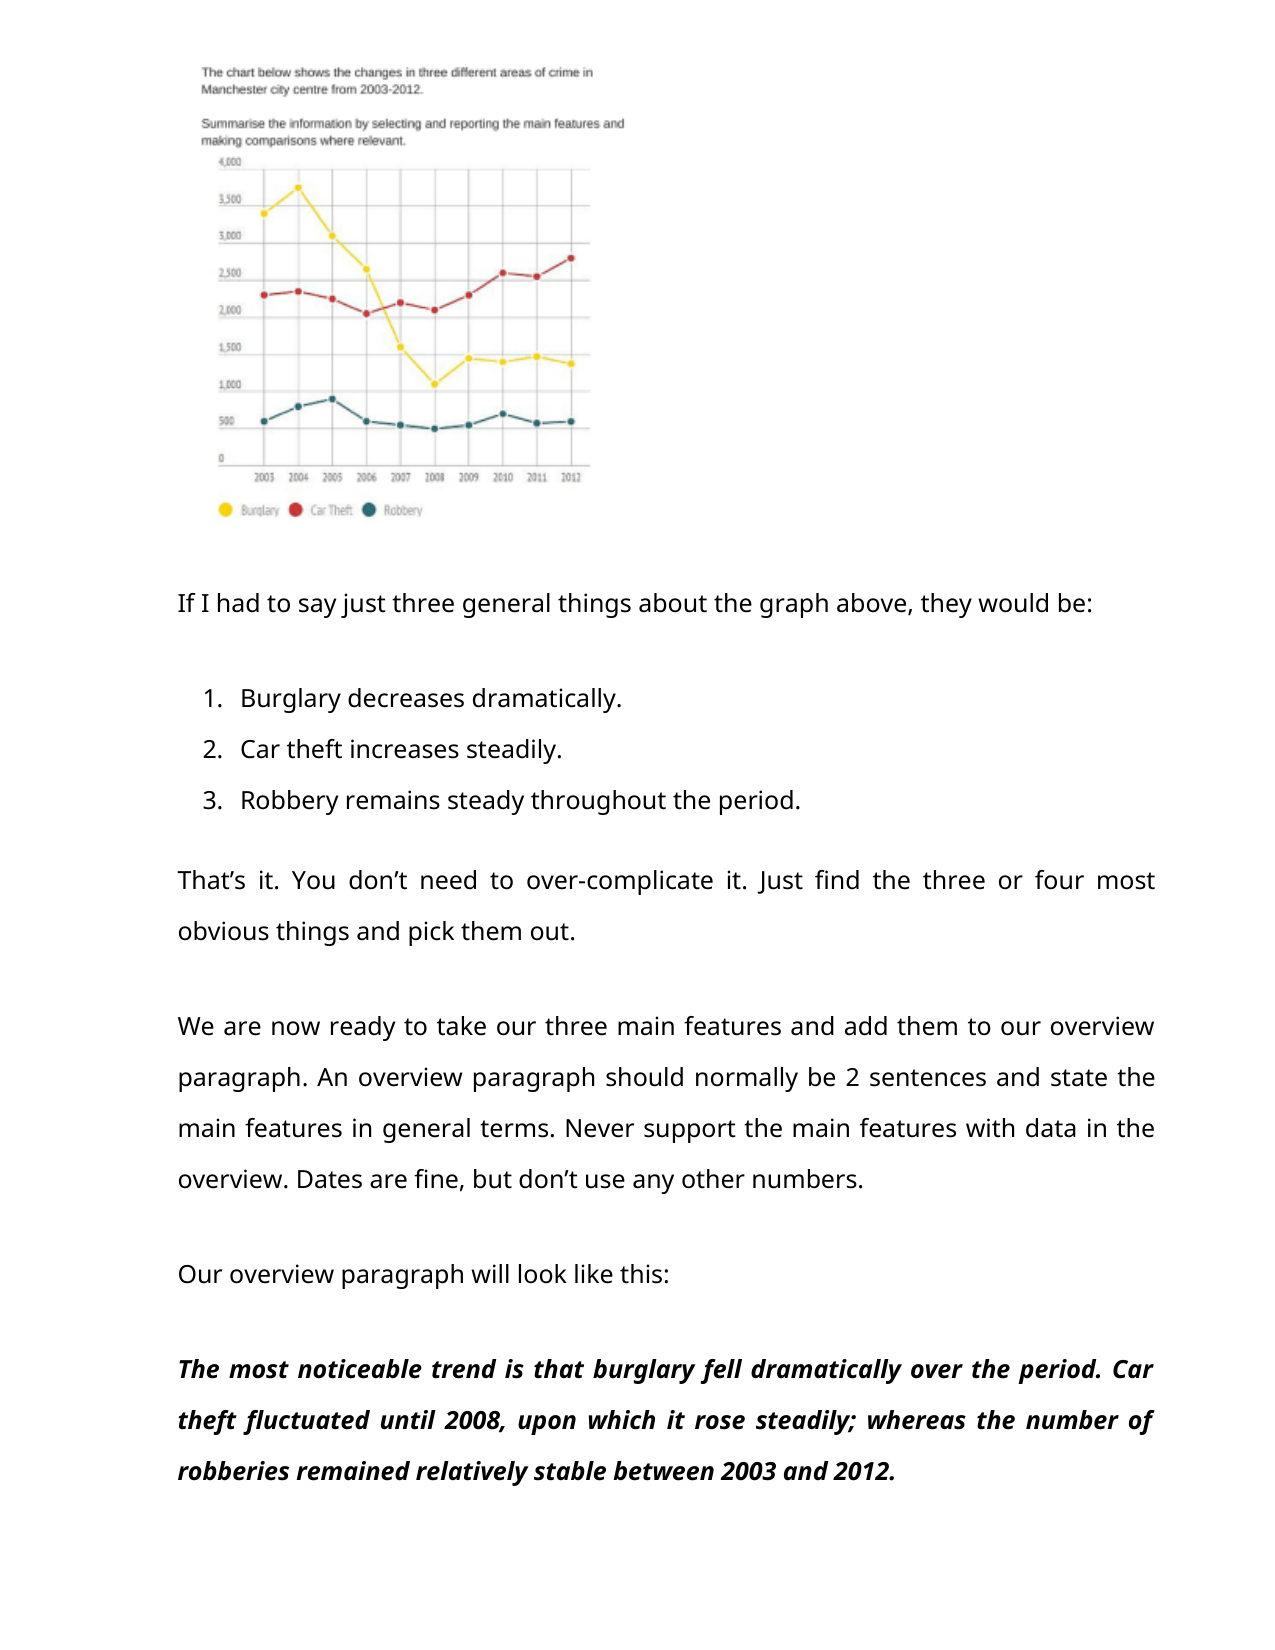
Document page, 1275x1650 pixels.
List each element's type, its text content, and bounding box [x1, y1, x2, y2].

picture [177, 59, 646, 528]
text The most noticeable trend is that burglary fell dramatically over the period. Car theft fluctuated until 2008, upon which it rose steadily; whereas the number of robberies remained relatively stable between 2003 and 2012. [177, 1352, 1157, 1488]
text If I had to say just three general things about the graph above, they would be: [177, 586, 1157, 620]
text Our overview paragraph will look like this: [177, 1257, 1157, 1291]
text That’s it. You don’t need to over-complicate it. Just find the three or four most obvious things and pick them out. [177, 863, 1157, 948]
list Burglary decreases dramatically. [202, 681, 1157, 715]
text We are now ready to take our three main features and add them to our overview paragraph. An overview paragraph should normally be 2 sentences and state the main features in general terms. Never support the main features with data in the overview. Dates are fine, but don’t use any other numbers. [177, 1009, 1157, 1196]
list Car theft increases steadily. [202, 732, 1157, 766]
list Robbery remains steady throughout the period. [202, 783, 1157, 817]
